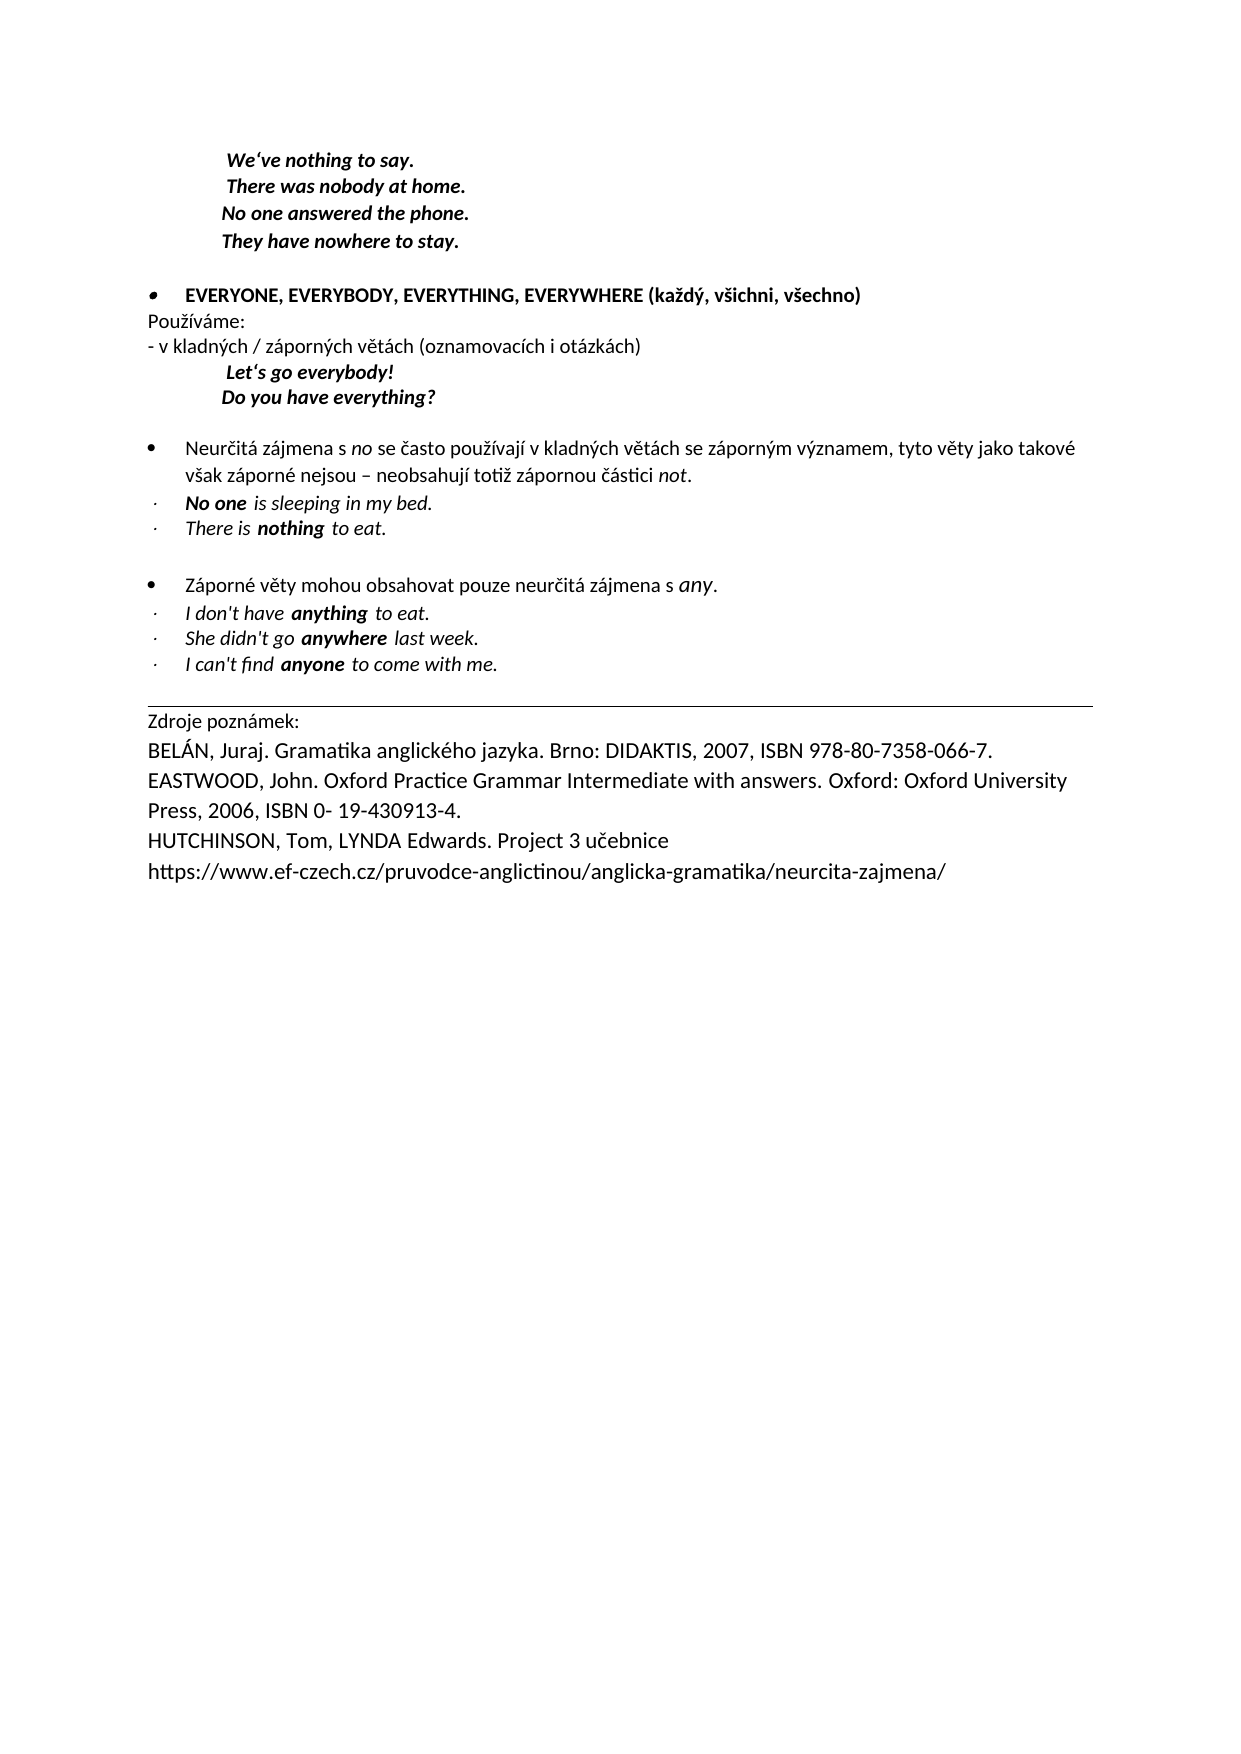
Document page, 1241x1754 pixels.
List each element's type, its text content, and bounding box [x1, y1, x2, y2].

text HUTCHINSON, Tom, LYNDA Edwards. Project 3 učebnice [148, 827, 1093, 855]
text https://www.ef-czech.cz/pruvodce-anglictinou/anglicka-gramatika/neurcita-zajmena/ [148, 857, 1093, 885]
list No one is sleeping in my bed. [148, 490, 1093, 515]
list She didn't go anywhere last week. [148, 626, 1093, 651]
list I can't find anyone to come with me. [148, 651, 1093, 676]
list Neurčitá zájmena s no se často používají v kladných větách se záporným významem, tyto věty jako takové však záporné nejsou – neobsahují totiž zápornou částici not. [148, 435, 1093, 488]
list EVERYONE, EVERYBODY, EVERYTHING, EVERYWHERE (každý, všichni, všechno) [148, 283, 1093, 308]
text Let‘s go everybody! [221, 359, 1093, 384]
text They have nowhere to stay. [221, 228, 1093, 253]
text Používáme: [148, 308, 1093, 333]
text Do you have everything? [221, 384, 1093, 410]
text BELÁN, Juraj. Gramatika anglického jazyka. Brno: DIDAKTIS, 2007, ISBN 978-80-7358-066-7. EASTWOOD, John. Oxford Practice Grammar Intermediate with answers. Oxford: Oxford University Press, 2006, ISBN 0- 19-430913-4. [148, 736, 1093, 824]
text Zdroje poznámek: [148, 707, 1093, 734]
list I don't have anything to eat. [148, 600, 1093, 626]
text We‘ve nothing to say. [221, 148, 1093, 173]
text There was nobody at home. [221, 173, 1093, 198]
text No one answered the phone. [221, 200, 1093, 226]
text - v kladných / záporných větách (oznamovacích i otázkách) [148, 333, 1093, 359]
list Záporné věty mohou obsahovat pouze neurčitá zájmena s any. [148, 570, 1093, 598]
list There is nothing to eat. [148, 515, 1093, 541]
